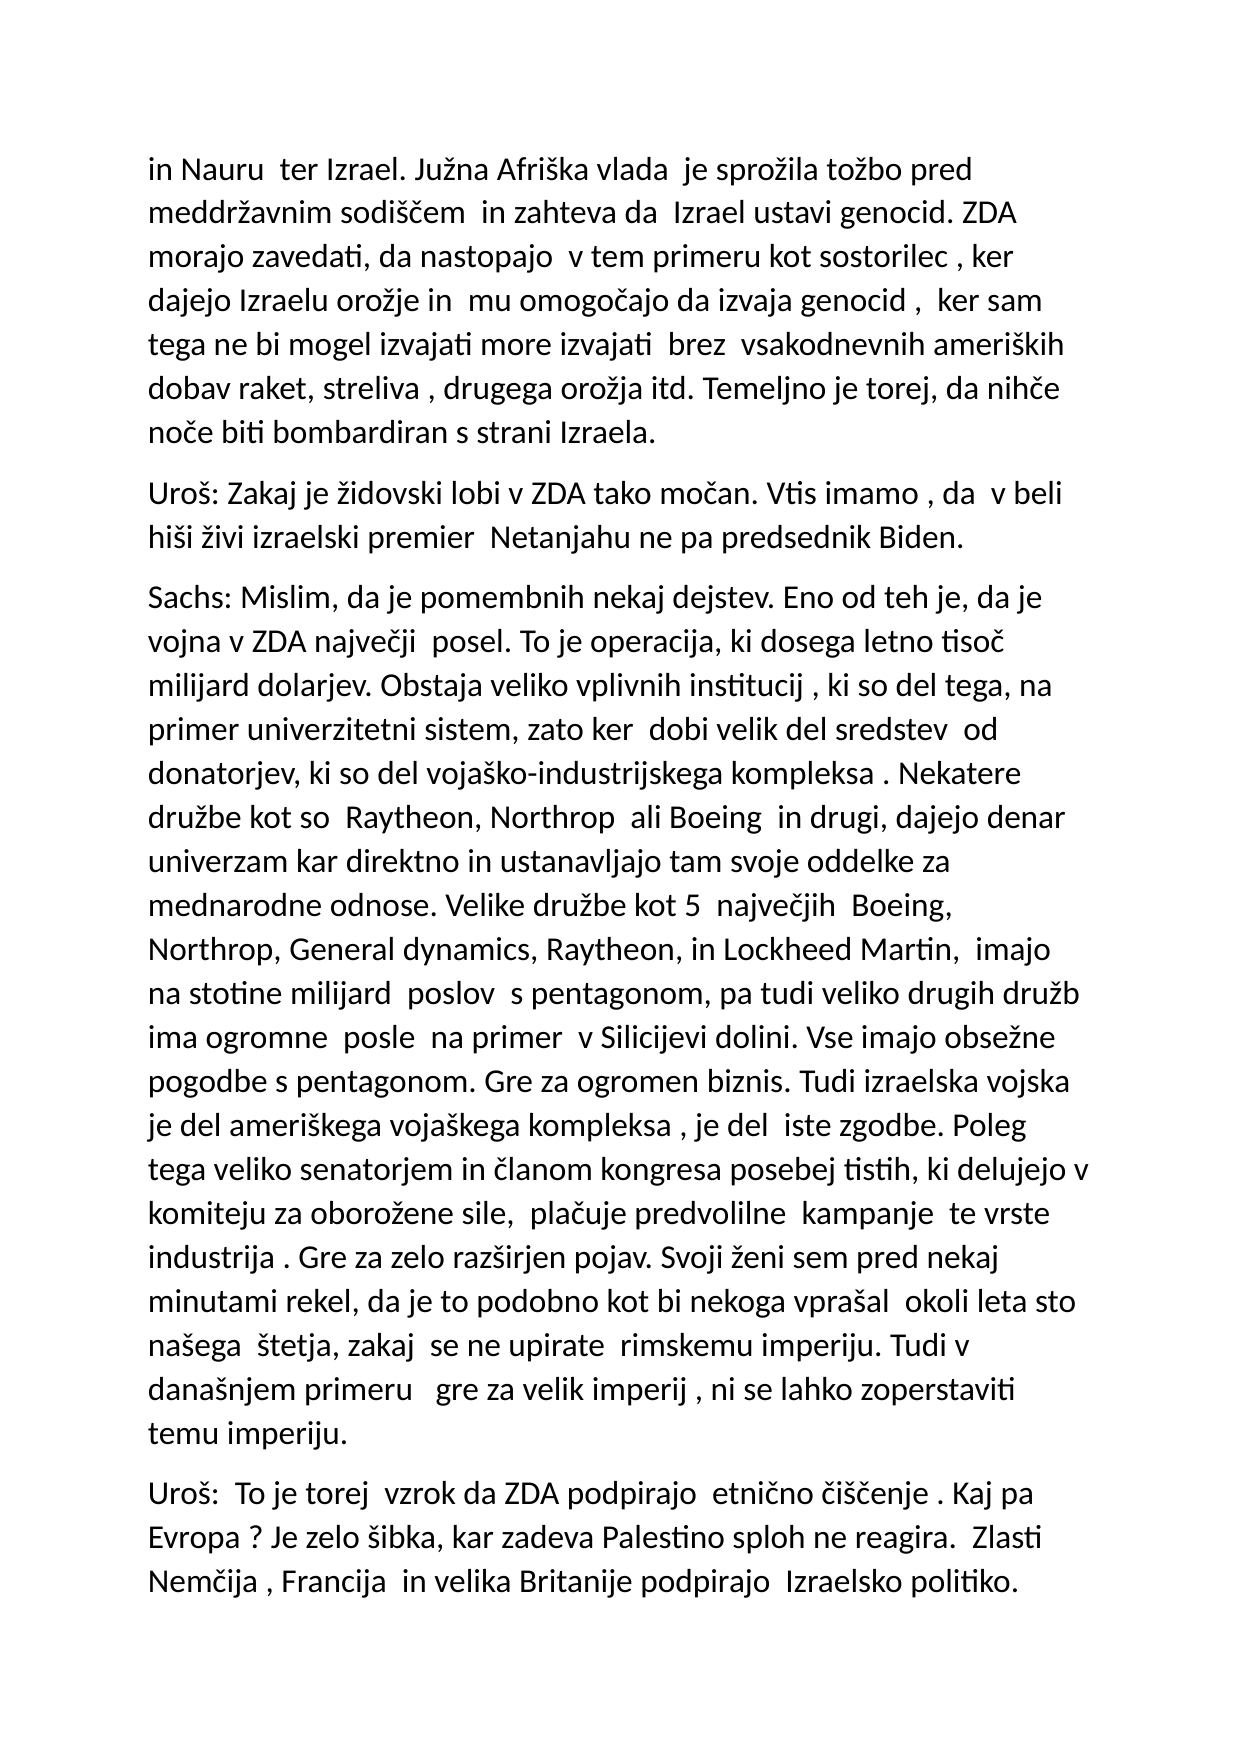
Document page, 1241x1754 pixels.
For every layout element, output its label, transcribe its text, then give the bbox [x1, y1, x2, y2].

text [148, 148, 1093, 452]
text Uroš: Zakaj je židovski lobi v ZDA tako močan. Vtis imamo , da v beli hiši živi izraelski premier Netanjahu ne pa predsednik Biden. [148, 472, 1093, 557]
text Sachs: Mislim, da je pomembnih nekaj dejstev. Eno od teh je, da je vojna v ZDA največji posel. To je operacija, ki dosega letno tisoč milijard dolarjev. Obstaja veliko vplivnih institucij , ki so del tega, na primer univerzitetni sistem, zato ker dobi velik del sredstev od donatorjev, ki so del vojaško-industrijskega kompleksa . Nekatere družbe kot so Raytheon, Northrop ali Boeing in drugi, dajejo denar univerzam kar direktno in ustanavljajo tam svoje oddelke za mednarodne odnose. Velike družbe kot 5 največjih Boeing, Northrop, General dynamics, Raytheon, in Lockheed Martin, imajo na stotine milijard poslov s pentagonom, pa tudi veliko drugih družb ima ogromne posle na primer v Silicijevi dolini. Vse imajo obsežne pogodbe s pentagonom. Gre za ogromen biznis. Tudi izraelska vojska je del ameriškega vojaškega kompleksa , je del iste zgodbe. Poleg tega veliko senatorjem in članom kongresa posebej tistih, ki delujejo v komiteju za oborožene sile, plačuje predvolilne kampanje te vrste industrija . Gre za zelo razširjen pojav. Svoji ženi sem pred nekaj minutami rekel, da je to podobno kot bi nekoga vprašal okoli leta sto našega štetja, zakaj se ne upirate rimskemu imperiju. Tudi v današnjem primeru gre za velik imperij , ni se lahko zoperstaviti temu imperiju. [148, 577, 1093, 1452]
text Uroš: To je torej vzrok da ZDA podpirajo etnično čiščenje . Kaj pa Evropa ? Je zelo šibka, kar zadeva Palestino sploh ne reagira. Zlasti Nemčija , Francija in velika Britanije podpirajo Izraelsko politiko. [148, 1472, 1093, 1601]
